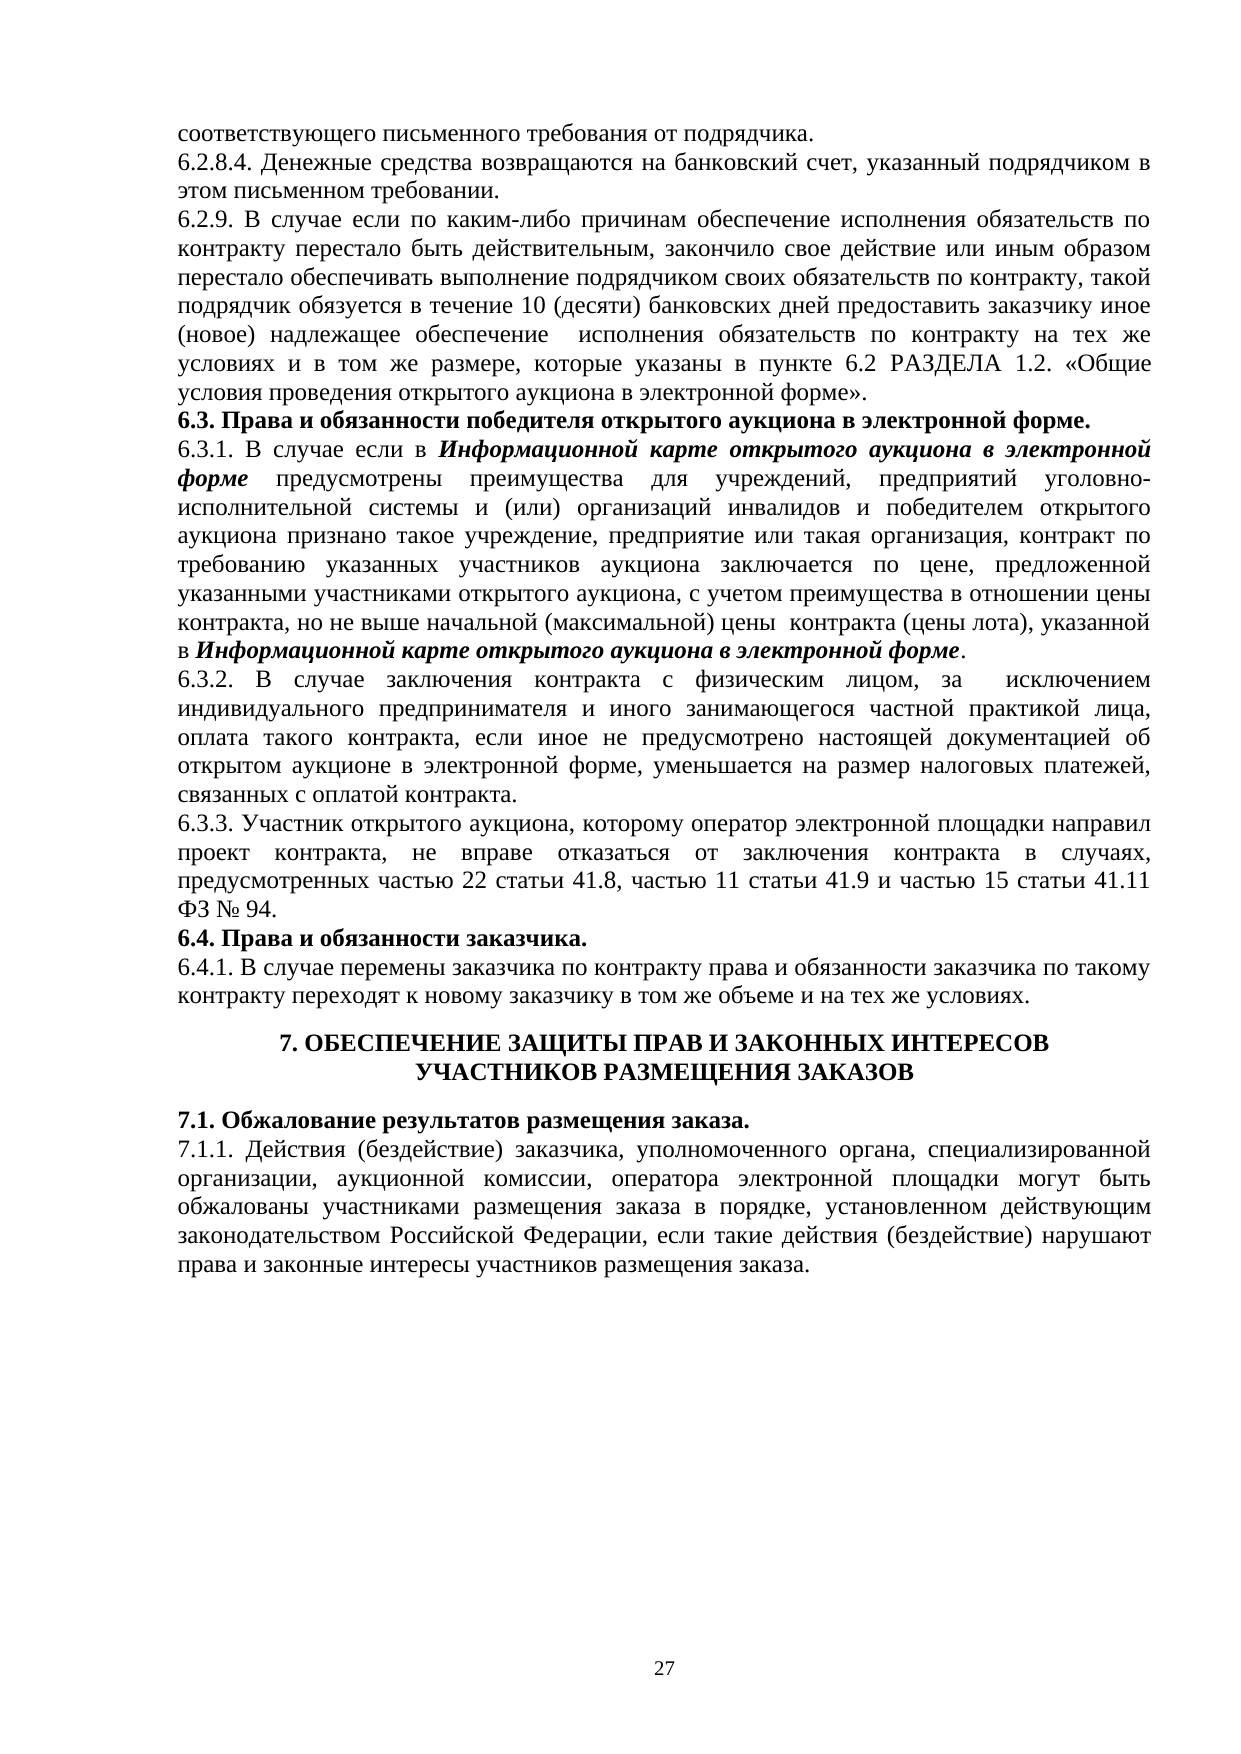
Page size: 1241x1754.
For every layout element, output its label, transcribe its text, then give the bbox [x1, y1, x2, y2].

list 6.2.8.4. Денежные средства возвращаются на банковский счет, указанный подрядчиком в этом письменном требовании. [177, 147, 1152, 204]
text 7.1.1. Действия (бездействие) заказчика, уполномоченного органа, специализированной организации, аукционной комиссии, оператора электронной площадки могут быть обжалованы участниками размещения заказа в порядке, установленном действующим законодательством Российской Федерации, если такие действия (бездействие) нарушают права и законные интересы участников размещения заказа. [177, 1134, 1152, 1278]
text 6.3.1. В случае если в Информационной карте открытого аукциона в электронной форме предусмотрены преимущества для учреждений, предприятий уголовно-исполнительной системы и (или) организаций инвалидов и победителем открытого аукциона признано такое учреждение, предприятие или такая организация, контракт по требованию указанных участников аукциона заключается по цене, предложенной указанными участниками открытого аукциона, с учетом преимущества в отношении цены контракта, но не выше начальной (максимальной) цены контракта (цены лота), указанной в Информационной карте открытого аукциона в электронной форме. [177, 434, 1152, 664]
text 6.4.1. В случае перемены заказчика по контракту права и обязанности заказчика по такому контракту переходят к новому заказчику в том же объеме и на тех же условиях. [177, 952, 1152, 1009]
text 6.4. Права и обязанности заказчика. [177, 923, 1152, 952]
text 7.1. Обжалование результатов размещения заказа. [177, 1105, 1152, 1134]
text УЧАСТНИКОВ РАЗМЕЩЕНИЯ ЗАКАЗОВ [177, 1057, 1152, 1086]
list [177, 118, 1152, 147]
text 7. ОБЕСПЕЧЕНИЕ ЗАЩИТЫ ПРАВ И ЗАКОННЫХ ИНТЕРЕСОВ [177, 1028, 1152, 1057]
text 6.3. Права и обязанности победителя открытого аукциона в электронной форме. [177, 406, 1152, 434]
text 6.2.9. В случае если по каким-либо причинам обеспечение исполнения обязательств по контракту перестало быть действительным, закончило свое действие или иным образом перестало обеспечивать выполнение подрядчиком своих обязательств по контракту, такой подрядчик обязуется в течение 10 (десяти) банковских дней предоставить заказчику иное (новое) надлежащее обеспечение исполнения обязательств по контракту на тех же условиях и в том же размере, которые указаны в пункте 6.2 Раздела 1.2. «Общие условия проведения открытого аукциона в электронной форме». [177, 204, 1152, 406]
text 6.3.3. Участник открытого аукциона, которому оператор электронной площадки направил проект контракта, не вправе отказаться от заключения контракта в случаях, предусмотренных частью 22 статьи 41.8, частью 11 статьи 41.9 и частью 15 статьи 41.11 ФЗ № 94. [177, 808, 1152, 923]
text 6.3.2. В случае заключения контракта с физическим лицом, за исключением индивидуального предпринимателя и иного занимающегося частной практикой лица, оплата такого контракта, если иное не предусмотрено настоящей документацией об открытом аукционе в электронной форме, уменьшается на размер налоговых платежей, связанных с оплатой контракта. [177, 664, 1152, 808]
